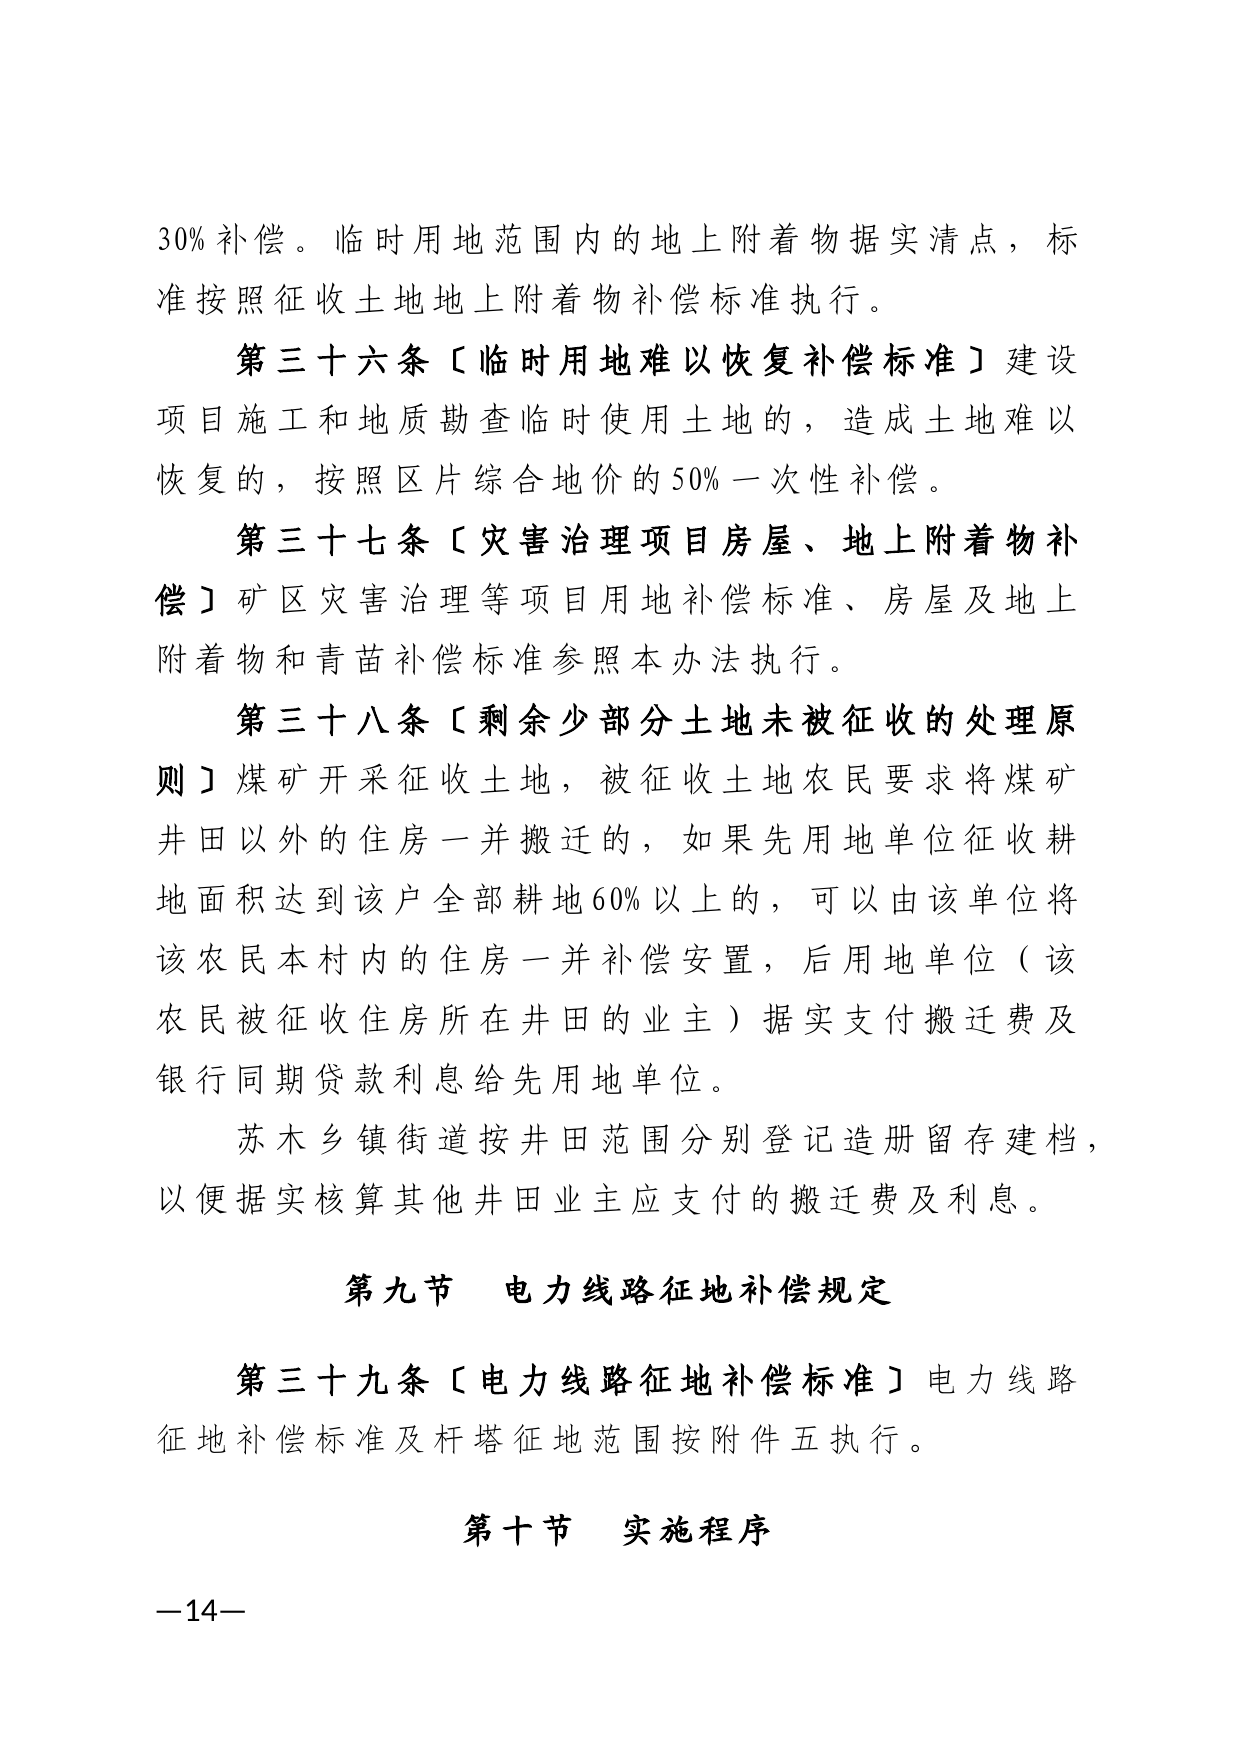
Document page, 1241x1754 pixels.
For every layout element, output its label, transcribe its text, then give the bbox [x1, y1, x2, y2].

text 第三十七条〔灾害治理项目房屋、地上附着物补偿〕矿区灾害治理等项目用地补偿标准、房屋及地上附着物和青苗补偿标准参照本办法执行。 [155, 508, 1085, 688]
text 第十节 实施程序 [155, 1498, 1085, 1558]
text 第九节 电力线路征地补偿规定 [155, 1258, 1085, 1318]
text 第三十八条〔剩余少部分土地未被征收的处理原则〕煤矿开采征收土地，被征收土地农民要求将煤矿井田以外的住房一并搬迁的，如果先用地单位征收耕地面积达到该户全部耕地60%以上的，可以由该单位将该农民本村内的住房一并补偿安置，后用地单位（该农民被征收住房所在井田的业主）据实支付搬迁费及银行同期贷款利息给先用地单位。 [155, 688, 1085, 1108]
text 第三十六条〔临时用地难以恢复补偿标准〕建设项目施工和地质勘查临时使用土地的，造成土地难以恢复的，按照区片综合地价的50%一次性补偿。 [155, 328, 1085, 508]
text 苏木乡镇街道按井田范围分别登记造册留存建档，以便据实核算其他井田业主应支付的搬迁费及利息。 [155, 1108, 1085, 1228]
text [155, 208, 1085, 328]
text 第三十九条〔电力线路征地补偿标准〕电力线路征地补偿标准及杆塔征地范围按附件五执行。 [155, 1348, 1085, 1468]
